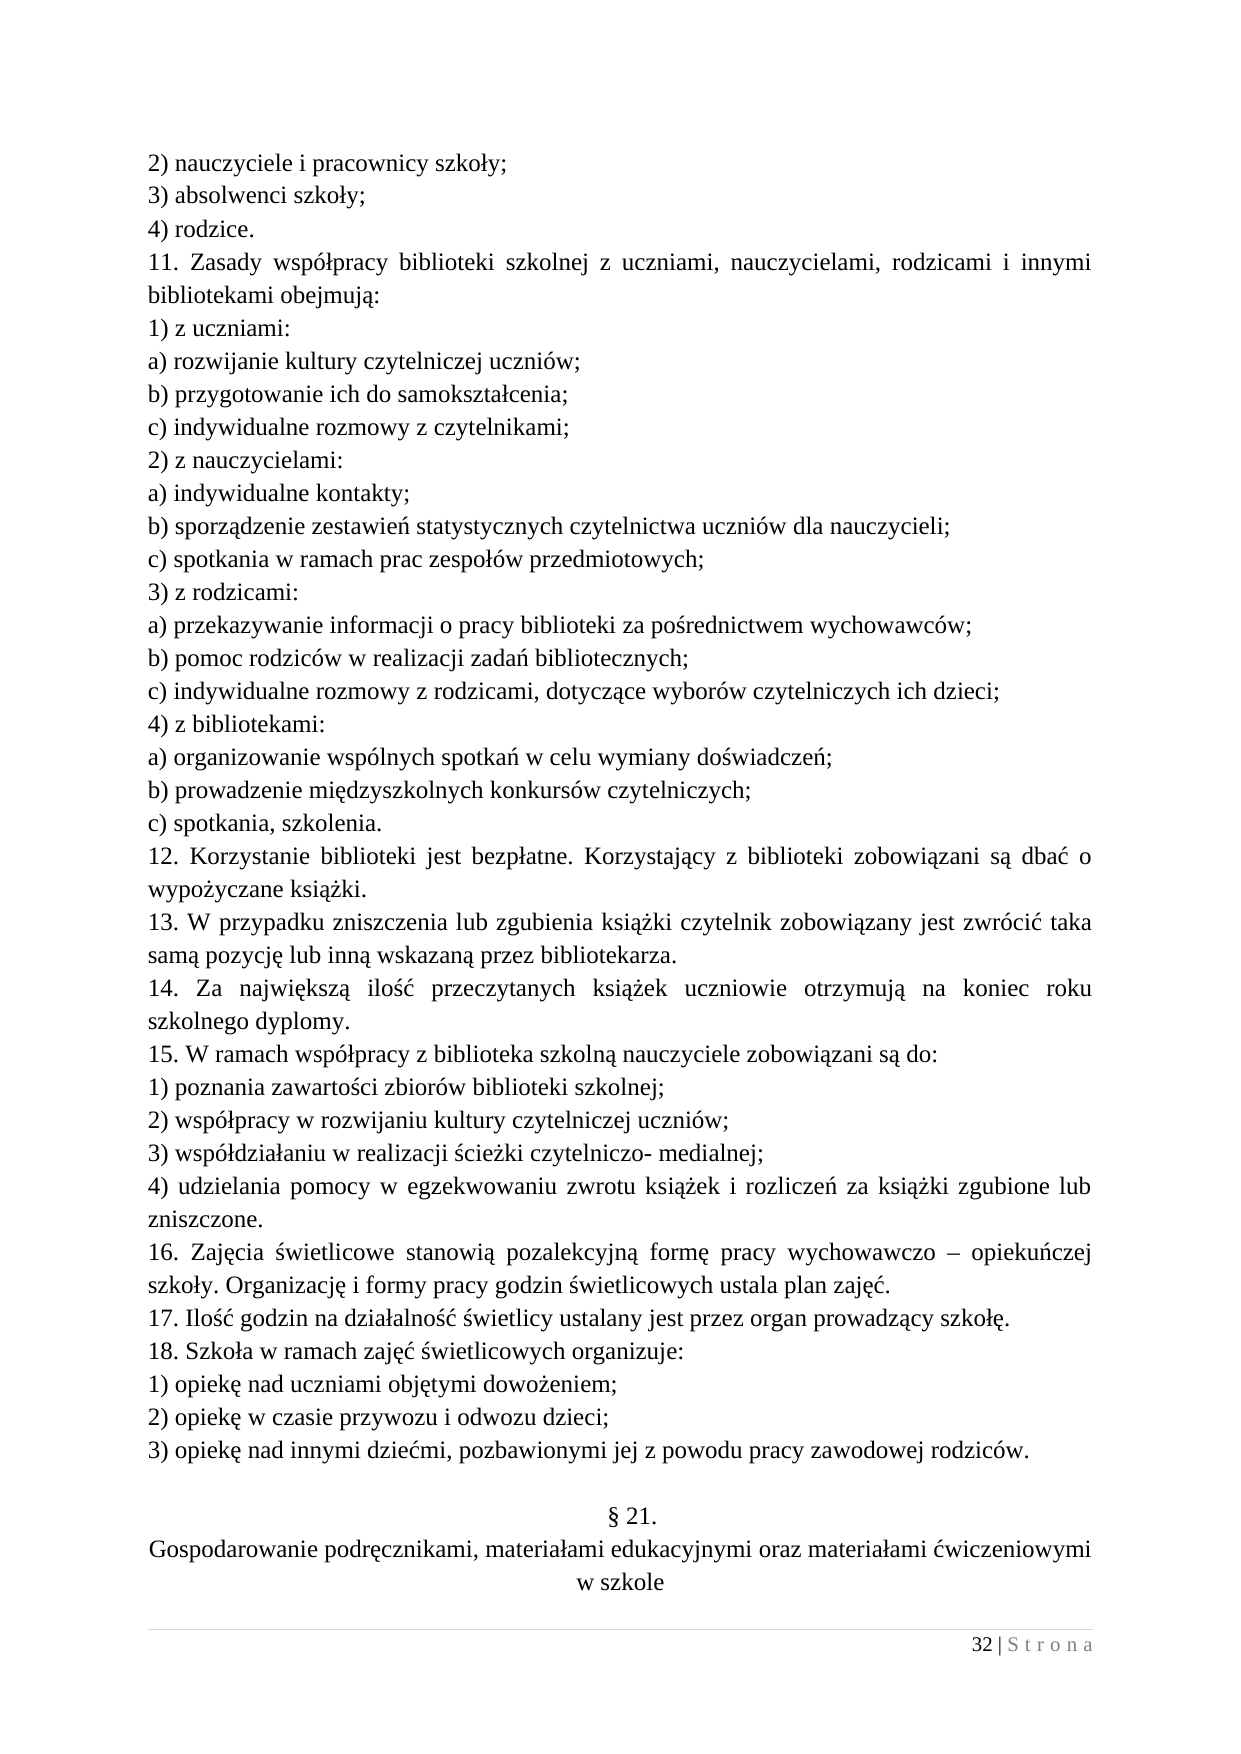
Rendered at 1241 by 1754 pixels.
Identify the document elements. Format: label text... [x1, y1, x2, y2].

text 2) współpracy w rozwijaniu kultury czytelniczej uczniów; [148, 1105, 1093, 1134]
text 3) z rodzicami: [148, 577, 1093, 606]
text 4) z bibliotekami: [148, 709, 1093, 738]
text 2) opiekę w czasie przywozu i odwozu dzieci; [148, 1402, 1093, 1431]
text 12. Korzystanie biblioteki jest bezpłatne. Korzystający z biblioteki zobowiązani są dbać o wypożyczane książki. [148, 841, 1093, 903]
text 1) poznania zawartości zbiorów biblioteki szkolnej; [148, 1072, 1093, 1101]
text 16. Zajęcia świetlicowe stanowią pozalekcyjną formę pracy wychowawczo – opiekuńczej szkoły. Organizację i formy pracy godzin świetlicowych ustala plan zajęć. [148, 1237, 1093, 1299]
text 3) opiekę nad innymi dziećmi, pozbawionymi jej z powodu pracy zawodowej rodziców. [148, 1435, 1093, 1464]
text c) spotkania w ramach prac zespołów przedmiotowych; [148, 544, 1093, 573]
text 11. Zasady współpracy biblioteki szkolnej z uczniami, nauczycielami, rodzicami i innymi bibliotekami obejmują: [148, 247, 1093, 308]
text b) przygotowanie ich do samokształcenia; [148, 379, 1093, 407]
text a) indywidualne kontakty; [148, 478, 1093, 507]
text 4) udzielania pomocy w egzekwowaniu zwrotu książek i rozliczeń za książki zgubione lub zniszczone. [148, 1171, 1093, 1233]
text b) prowadzenie międzyszkolnych konkursów czytelniczych; [148, 775, 1093, 804]
text 13. W przypadku zniszczenia lub zgubienia książki czytelnik zobowiązany jest zwrócić taka samą pozycję lub inną wskazaną przez bibliotekarza. [148, 907, 1093, 969]
text 14. Za największą ilość przeczytanych książek uczniowie otrzymują na koniec roku szkolnego dyplomy. [148, 973, 1093, 1035]
text b) pomoc rodziców w realizacji zadań bibliotecznych; [148, 643, 1093, 672]
text 4) rodzice. [148, 214, 1093, 242]
text 3) absolwenci szkoły; [148, 181, 1093, 209]
text § 21. [171, 1501, 1093, 1530]
text a) rozwijanie kultury czytelniczej uczniów; [148, 346, 1093, 374]
text b) sporządzenie zestawień statystycznych czytelnictwa uczniów dla nauczycieli; [148, 511, 1093, 539]
text a) organizowanie wspólnych spotkań w celu wymiany doświadczeń; [148, 742, 1093, 771]
text a) przekazywanie informacji o pracy biblioteki za pośrednictwem wychowawców; [148, 610, 1093, 639]
text c) indywidualne rozmowy z czytelnikami; [148, 412, 1093, 441]
text c) spotkania, szkolenia. [148, 808, 1093, 837]
text Gospodarowanie podręcznikami, materiałami edukacyjnymi oraz materiałami ćwiczeniowymi w szkole [148, 1534, 1093, 1596]
text 17. Ilość godzin na działalność świetlicy ustalany jest przez organ prowadzący szkołę. [148, 1303, 1093, 1332]
text 2) nauczyciele i pracownicy szkoły; [148, 148, 1093, 176]
text 2) z nauczycielami: [148, 445, 1093, 473]
text c) indywidualne rozmowy z rodzicami, dotyczące wyborów czytelniczych ich dzieci; [148, 676, 1093, 705]
text 1) z uczniami: [148, 313, 1093, 341]
text 3) współdziałaniu w realizacji ścieżki czytelniczo- medialnej; [148, 1138, 1093, 1167]
text 15. W ramach współpracy z biblioteka szkolną nauczyciele zobowiązani są do: [148, 1039, 1093, 1068]
text 1) opiekę nad uczniami objętymi dowożeniem; [148, 1369, 1093, 1398]
text 18. Szkoła w ramach zajęć świetlicowych organizuje: [148, 1336, 1093, 1365]
